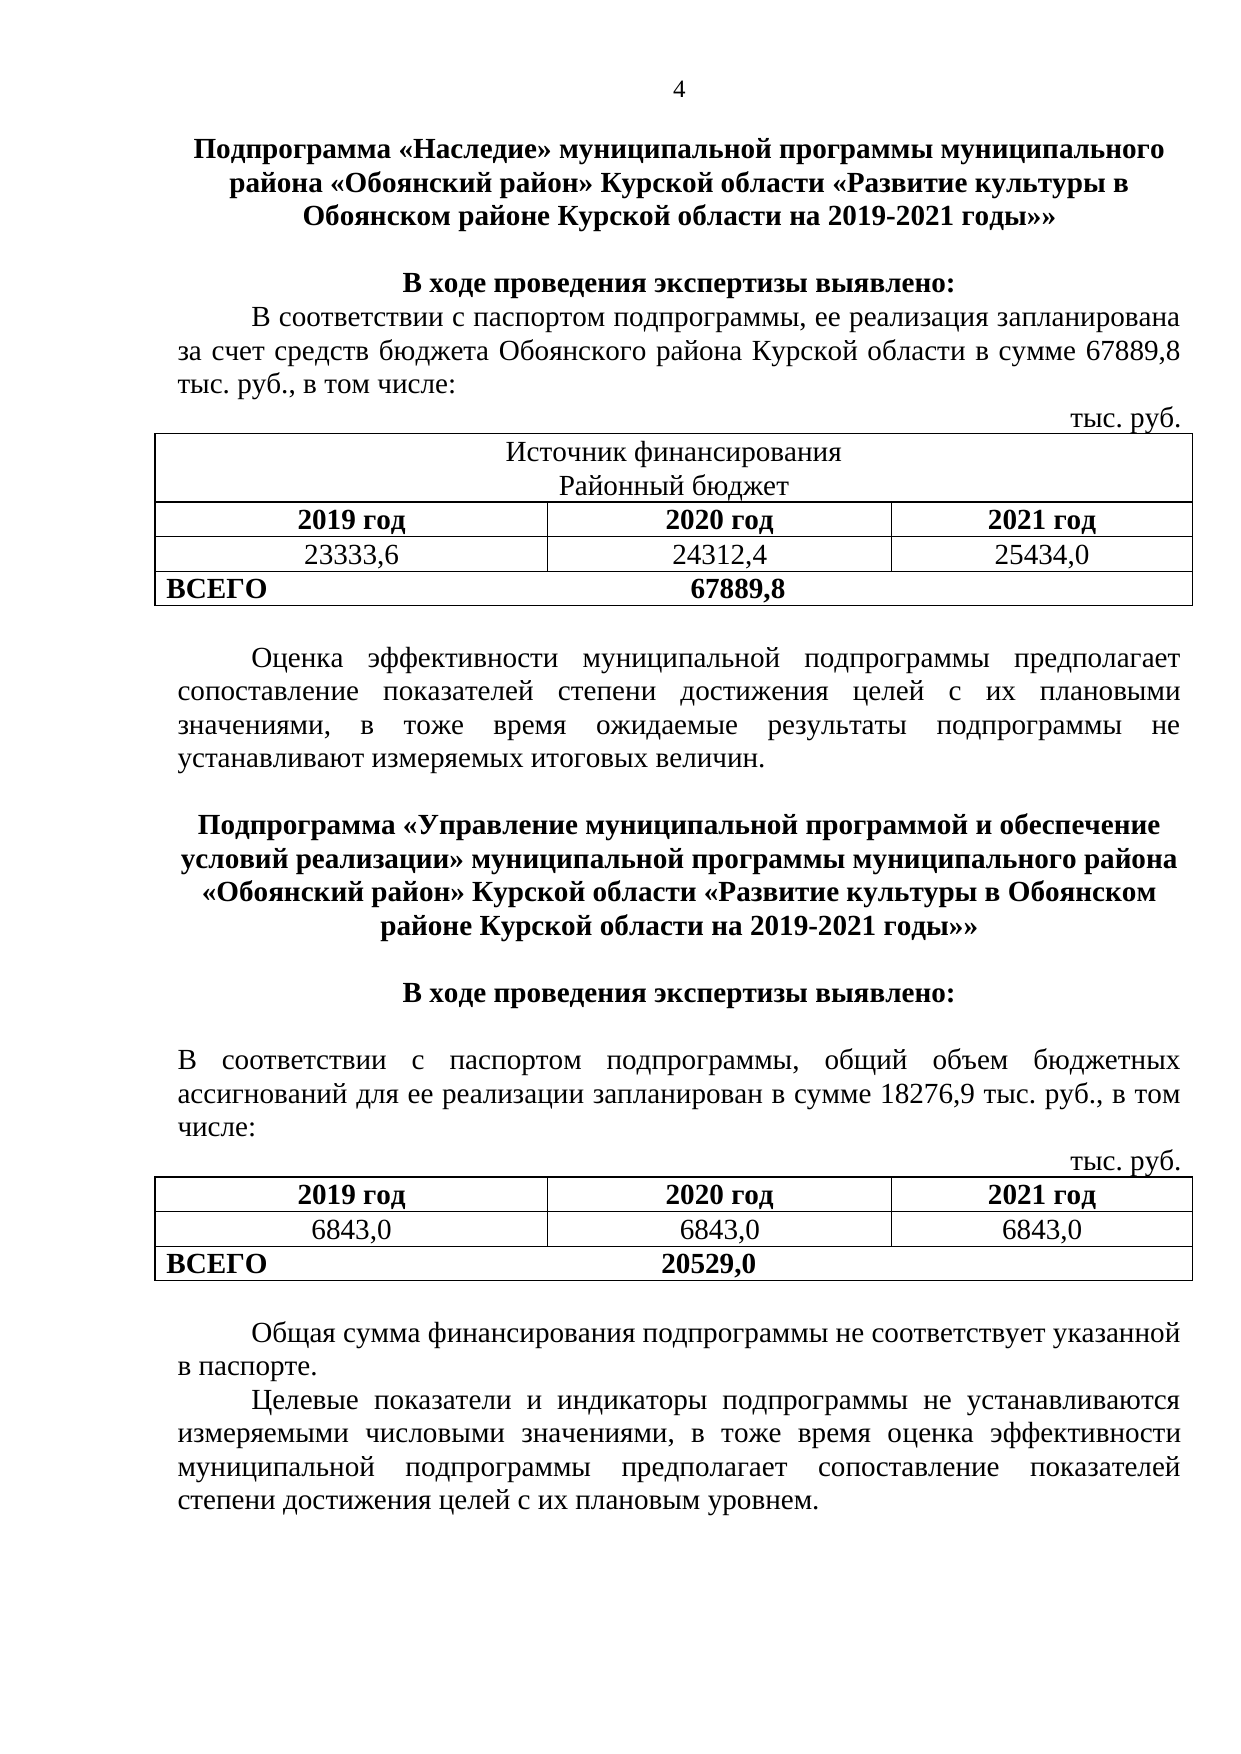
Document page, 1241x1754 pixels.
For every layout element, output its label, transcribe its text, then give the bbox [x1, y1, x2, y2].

text тыс. руб. [177, 400, 1181, 433]
table_header 2021 год [892, 1178, 1192, 1211]
table_header 2020 год [548, 1178, 891, 1211]
table_cell 2020 год [548, 503, 891, 536]
table_cell 24312,4 [548, 537, 891, 571]
text Оценка эффективности муниципальной подпрограммы предполагает сопоставление показателей степени достижения целей с их плановыми значениями, в тоже время ожидаемые результаты подпрограммы не устанавливают измеряемых итоговых величин. [177, 640, 1181, 774]
table_cell 25434,0 [892, 537, 1192, 571]
text В ходе проведения экспертизы выявлено: [177, 975, 1181, 1009]
table_cell 6843,0 [156, 1212, 547, 1246]
table_cell 23333,6 [156, 537, 547, 571]
text Подпрограмма «Наследие» муниципальной программы муниципального района «Обоянский район» Курской области «Развитие культуры в Обоянском районе Курской области на 2019-2021 годы»» [177, 131, 1181, 232]
text В соответствии с паспортом подпрограммы, общий объем бюджетных ассигнований для ее реализации запланирован в сумме 18276,9 тыс. руб., в том числе: [177, 1042, 1181, 1143]
table_cell 2021 год [892, 503, 1192, 536]
table_cell ВСЕГО 20529,0 [156, 1247, 1192, 1280]
table_cell 2019 год [156, 503, 547, 536]
table_cell 6843,0 [548, 1212, 891, 1246]
text тыс. руб. [177, 1143, 1181, 1176]
text Подпрограмма «Управление муниципальной программой и обеспечение условий реализации» муниципальной программы муниципального района «Обоянский район» Курской области «Развитие культуры в Обоянском районе Курской области на 2019-2021 годы»» [177, 807, 1181, 942]
table_header 2019 год [156, 1178, 547, 1211]
text В соответствии с паспортом подпрограммы, ее реализация запланирована за счет средств бюджета Обоянского района Курской области в сумме 67889,8 тыс. руб., в том числе: [177, 299, 1181, 400]
table_cell ВСЕГО 67889,8 [156, 572, 1192, 605]
table_header Источник финансирования Районный бюджет [156, 434, 1192, 501]
text Целевые показатели и индикаторы подпрограммы не устанавливаются измеряемыми числовыми значениями, в тоже время оценка эффективности муниципальной подпрограммы предполагает сопоставление показателей степени достижения целей с их плановым уровнем. [177, 1382, 1181, 1516]
table_cell 6843,0 [892, 1212, 1192, 1246]
text В ходе проведения экспертизы выявлено: [177, 266, 1181, 299]
text Общая сумма финансирования подпрограммы не соответствует указанной в паспорте. [177, 1315, 1181, 1382]
